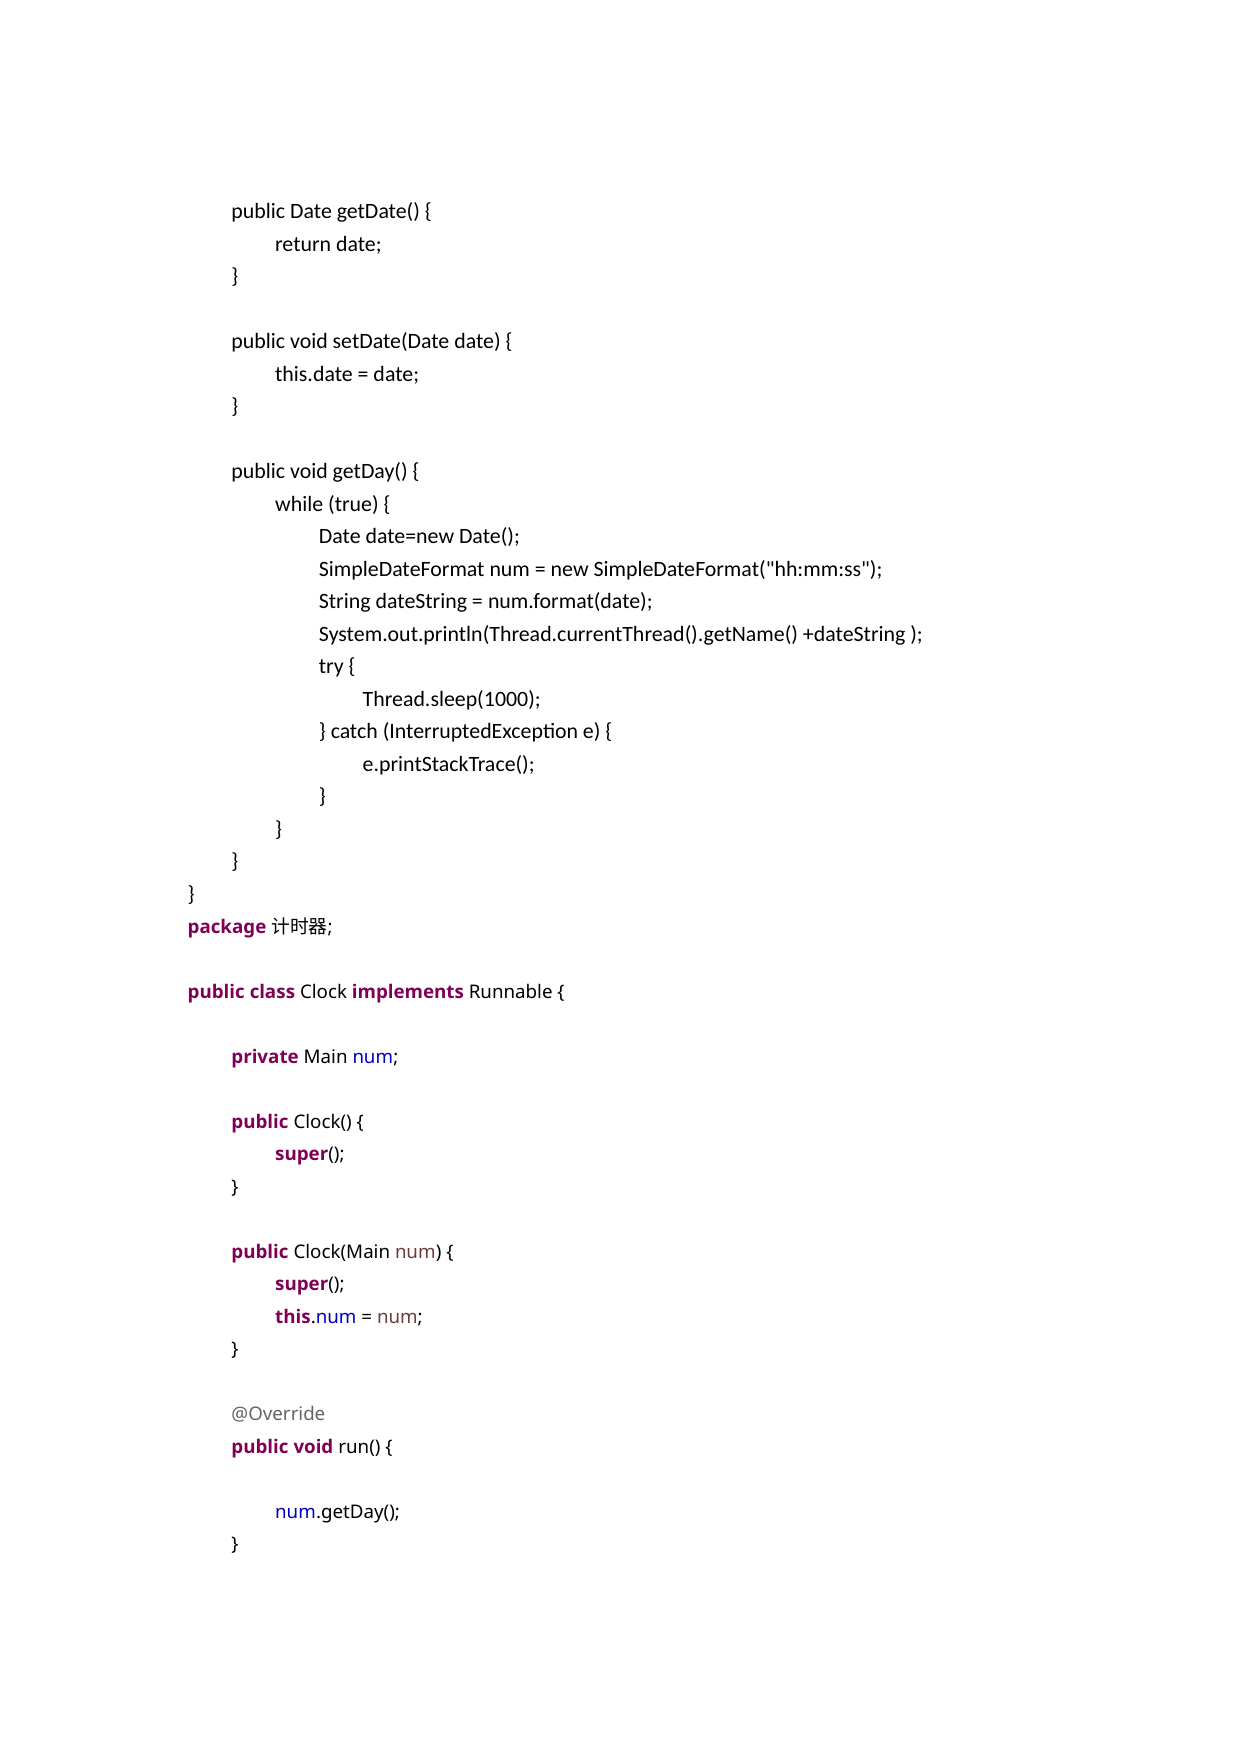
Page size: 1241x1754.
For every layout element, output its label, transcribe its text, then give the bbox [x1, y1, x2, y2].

text num.getDay(); [187, 1494, 1053, 1527]
text while (true) { [187, 487, 1053, 519]
text } [187, 812, 1053, 844]
text } [187, 844, 1053, 877]
text public Date getDate() { [187, 194, 1053, 227]
text String dateString = num.format(date); [187, 584, 1053, 617]
text } catch (InterruptedException e) { [187, 714, 1053, 747]
text super(); [187, 1267, 1053, 1299]
text public class Clock implements Runnable { [187, 974, 1053, 1007]
text public Clock(Main num) { [187, 1234, 1053, 1267]
text private Main num; [187, 1039, 1053, 1072]
text e.printStackTrace(); [187, 747, 1053, 779]
text Thread.sleep(1000); [187, 682, 1053, 714]
text System.out.println(Thread.currentThread().getName() +dateString ); [187, 617, 1053, 649]
text Date date=new Date(); [187, 519, 1053, 552]
text this.date = date; [187, 357, 1053, 389]
text } [187, 259, 1053, 292]
text try { [187, 649, 1053, 682]
text public void getDay() { [187, 454, 1053, 487]
text } [187, 877, 1053, 909]
text public Clock() { [187, 1104, 1053, 1137]
text } [187, 779, 1053, 812]
text } [187, 1332, 1053, 1364]
text public void setDate(Date date) { [187, 324, 1053, 357]
text } [187, 389, 1053, 422]
text super(); [187, 1137, 1053, 1169]
text public void run() { [187, 1429, 1053, 1462]
text } [187, 1527, 1053, 1559]
text SimpleDateFormat num = new SimpleDateFormat("hh:mm:ss"); [187, 552, 1053, 584]
text @Override [187, 1397, 1053, 1429]
text return date; [187, 227, 1053, 259]
text } [187, 1169, 1053, 1202]
text this.num = num; [187, 1299, 1053, 1332]
text package 计时器; [187, 909, 1053, 942]
